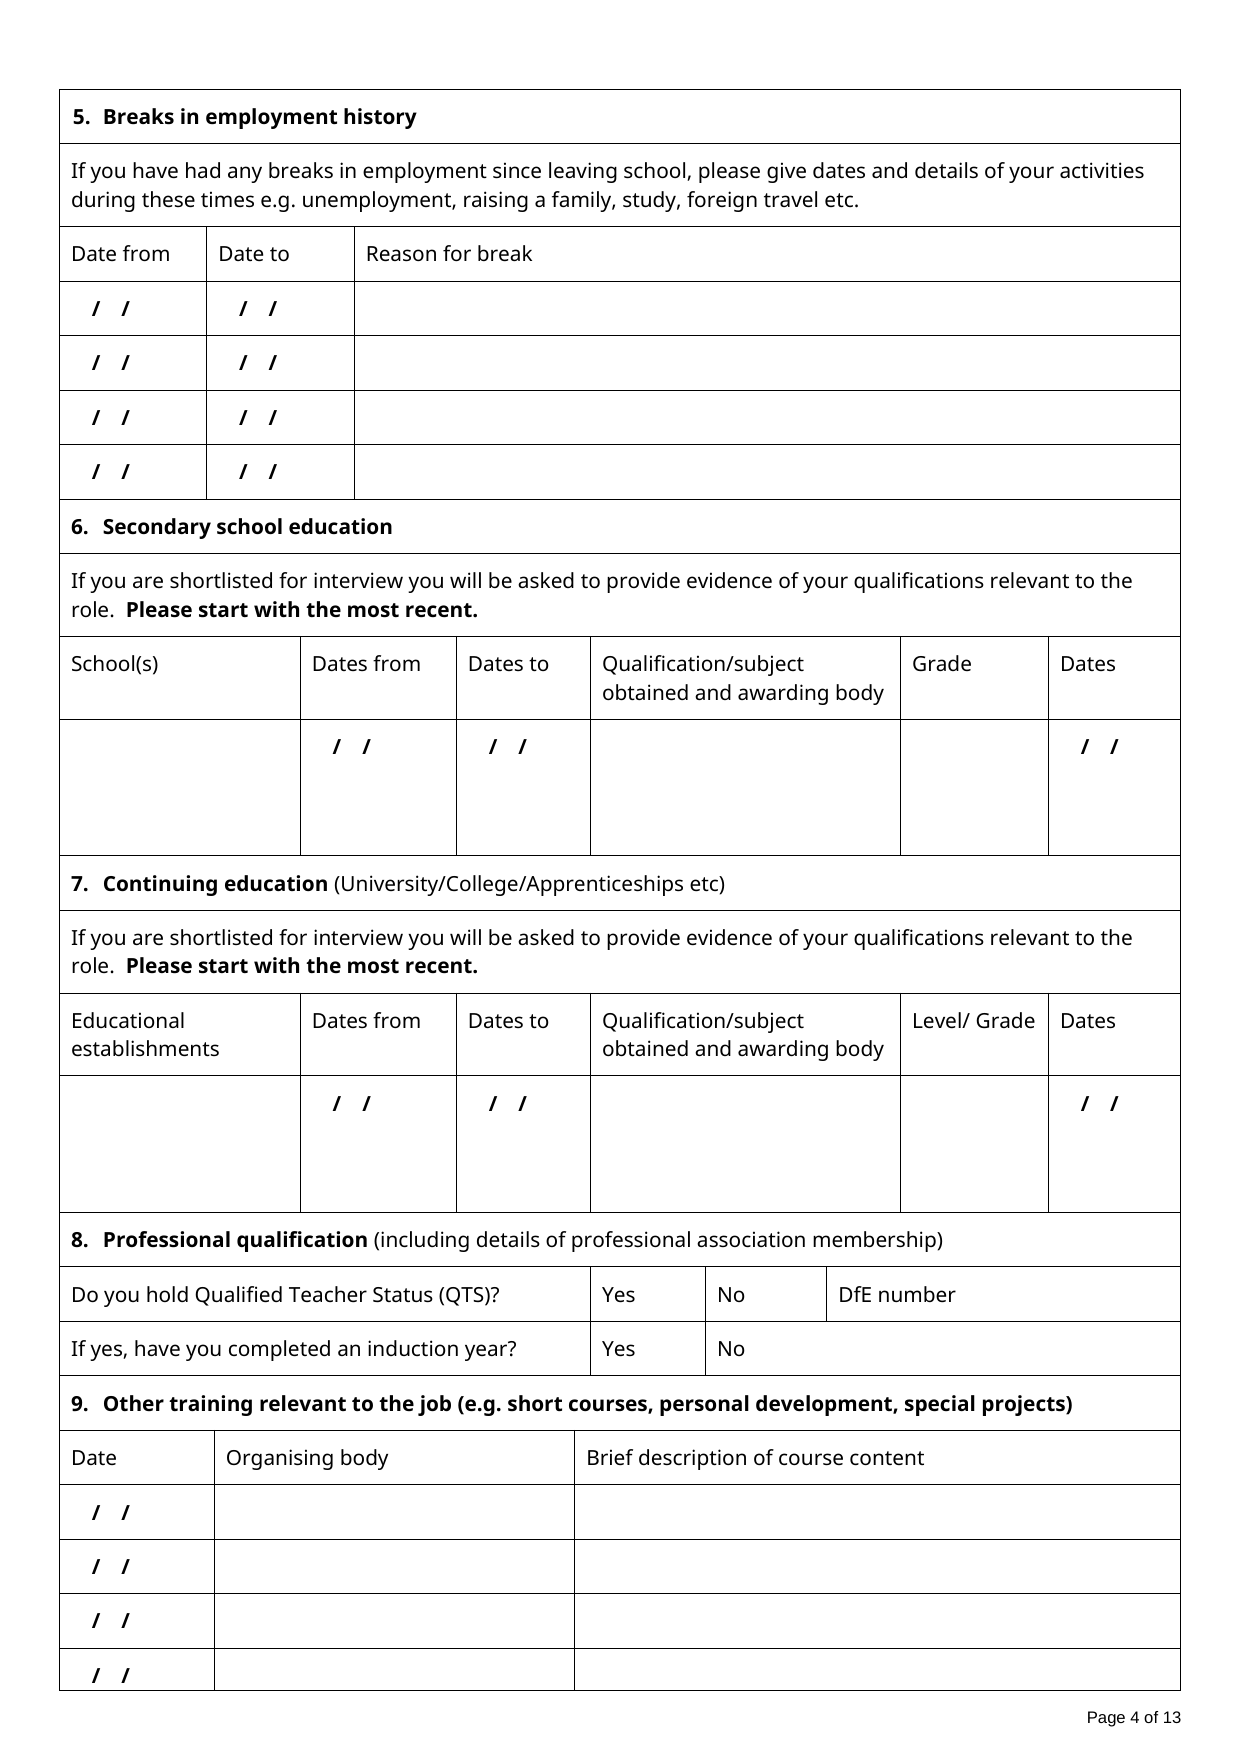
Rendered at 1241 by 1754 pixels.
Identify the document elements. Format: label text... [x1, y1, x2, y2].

table_cell Dates to [457, 994, 590, 1075]
table_cell Grade [901, 637, 1048, 719]
table_cell School(s) [60, 637, 300, 719]
table_cell [575, 1485, 1180, 1539]
table_cell [575, 1540, 1180, 1593]
table_cell Do you hold Qualified Teacher Status (QTS)? [60, 1267, 590, 1321]
table_cell / / [301, 1076, 456, 1212]
table_cell Qualification/subject obtained and awarding body [591, 994, 900, 1075]
table_cell [60, 1076, 300, 1212]
table_cell [355, 391, 1180, 444]
table_cell Level/ Grade [901, 994, 1048, 1075]
table_cell [575, 1594, 1180, 1648]
table_cell [591, 1076, 900, 1212]
table_cell / / [60, 282, 206, 335]
table_cell [575, 1649, 1180, 1689]
table_cell / / [1049, 720, 1180, 855]
table_cell / / [207, 336, 354, 389]
table_cell No [706, 1267, 826, 1321]
table_cell / / [60, 445, 206, 498]
table_cell [355, 445, 1180, 498]
table_cell No [706, 1322, 1180, 1375]
table_cell [215, 1485, 574, 1539]
table_cell / / [60, 336, 206, 389]
table_cell / / [207, 282, 354, 335]
table_cell / / [457, 1076, 590, 1212]
table_cell If you are shortlisted for interview you will be asked to provide evidence of your qualifications relevant to the role. Please start with the most recent. [60, 911, 1180, 992]
table_cell Yes [591, 1267, 705, 1321]
table_cell [591, 720, 900, 855]
table_cell Date to [207, 227, 354, 281]
table_cell Organising body [215, 1431, 574, 1484]
table_cell / / [60, 391, 206, 444]
table_cell [901, 720, 1048, 855]
table_cell / / [1049, 1076, 1180, 1212]
table_cell Yes [591, 1322, 705, 1375]
table_cell Dates to [457, 637, 590, 719]
table_cell / / [207, 445, 354, 498]
table_cell Qualification/subject obtained and awarding body [591, 637, 900, 719]
table_cell / / [60, 1485, 214, 1539]
table_cell [355, 282, 1180, 335]
table_cell Dates [1049, 637, 1180, 719]
table_cell [60, 720, 300, 855]
table_cell / / [457, 720, 590, 855]
table_cell Dates [1049, 994, 1180, 1075]
table_cell [215, 1594, 574, 1648]
table_cell If you are shortlisted for interview you will be asked to provide evidence of your qualifications relevant to the role. Please start with the most recent. [60, 554, 1180, 636]
table_cell Educational establishments [60, 994, 300, 1075]
table_cell / / [207, 391, 354, 444]
table_cell / / [60, 1594, 214, 1648]
table_cell Secondary school education [60, 500, 1180, 553]
table_cell If you have had any breaks in employment since leaving school, please give dates and details of your activities during these times e.g. unemployment, raising a family, study, foreign travel etc. [60, 144, 1180, 226]
table_cell / / [60, 1540, 214, 1593]
table_cell DfE number [827, 1267, 1180, 1321]
table_cell Date [60, 1431, 214, 1484]
table_header Breaks in employment history [60, 90, 1180, 143]
table_cell If yes, have you completed an induction year? [60, 1322, 590, 1375]
table_cell / / [301, 720, 456, 855]
table_cell / / [60, 1649, 214, 1689]
table_cell Continuing education (University/College/Apprenticeships etc) [60, 856, 1180, 909]
table_cell [355, 336, 1180, 389]
table_cell Date from [60, 227, 206, 281]
table_cell Reason for break [355, 227, 1180, 281]
table_cell Other training relevant to the job (e.g. short courses, personal development, special projects) [60, 1376, 1180, 1430]
table_cell [215, 1540, 574, 1593]
table_cell Brief description of course content [575, 1431, 1180, 1484]
table_cell [215, 1649, 574, 1689]
table_cell Dates from [301, 994, 456, 1075]
table_cell Dates from [301, 637, 456, 719]
table_cell [901, 1076, 1048, 1212]
table_cell Professional qualification (including details of professional association membership) [60, 1213, 1180, 1266]
